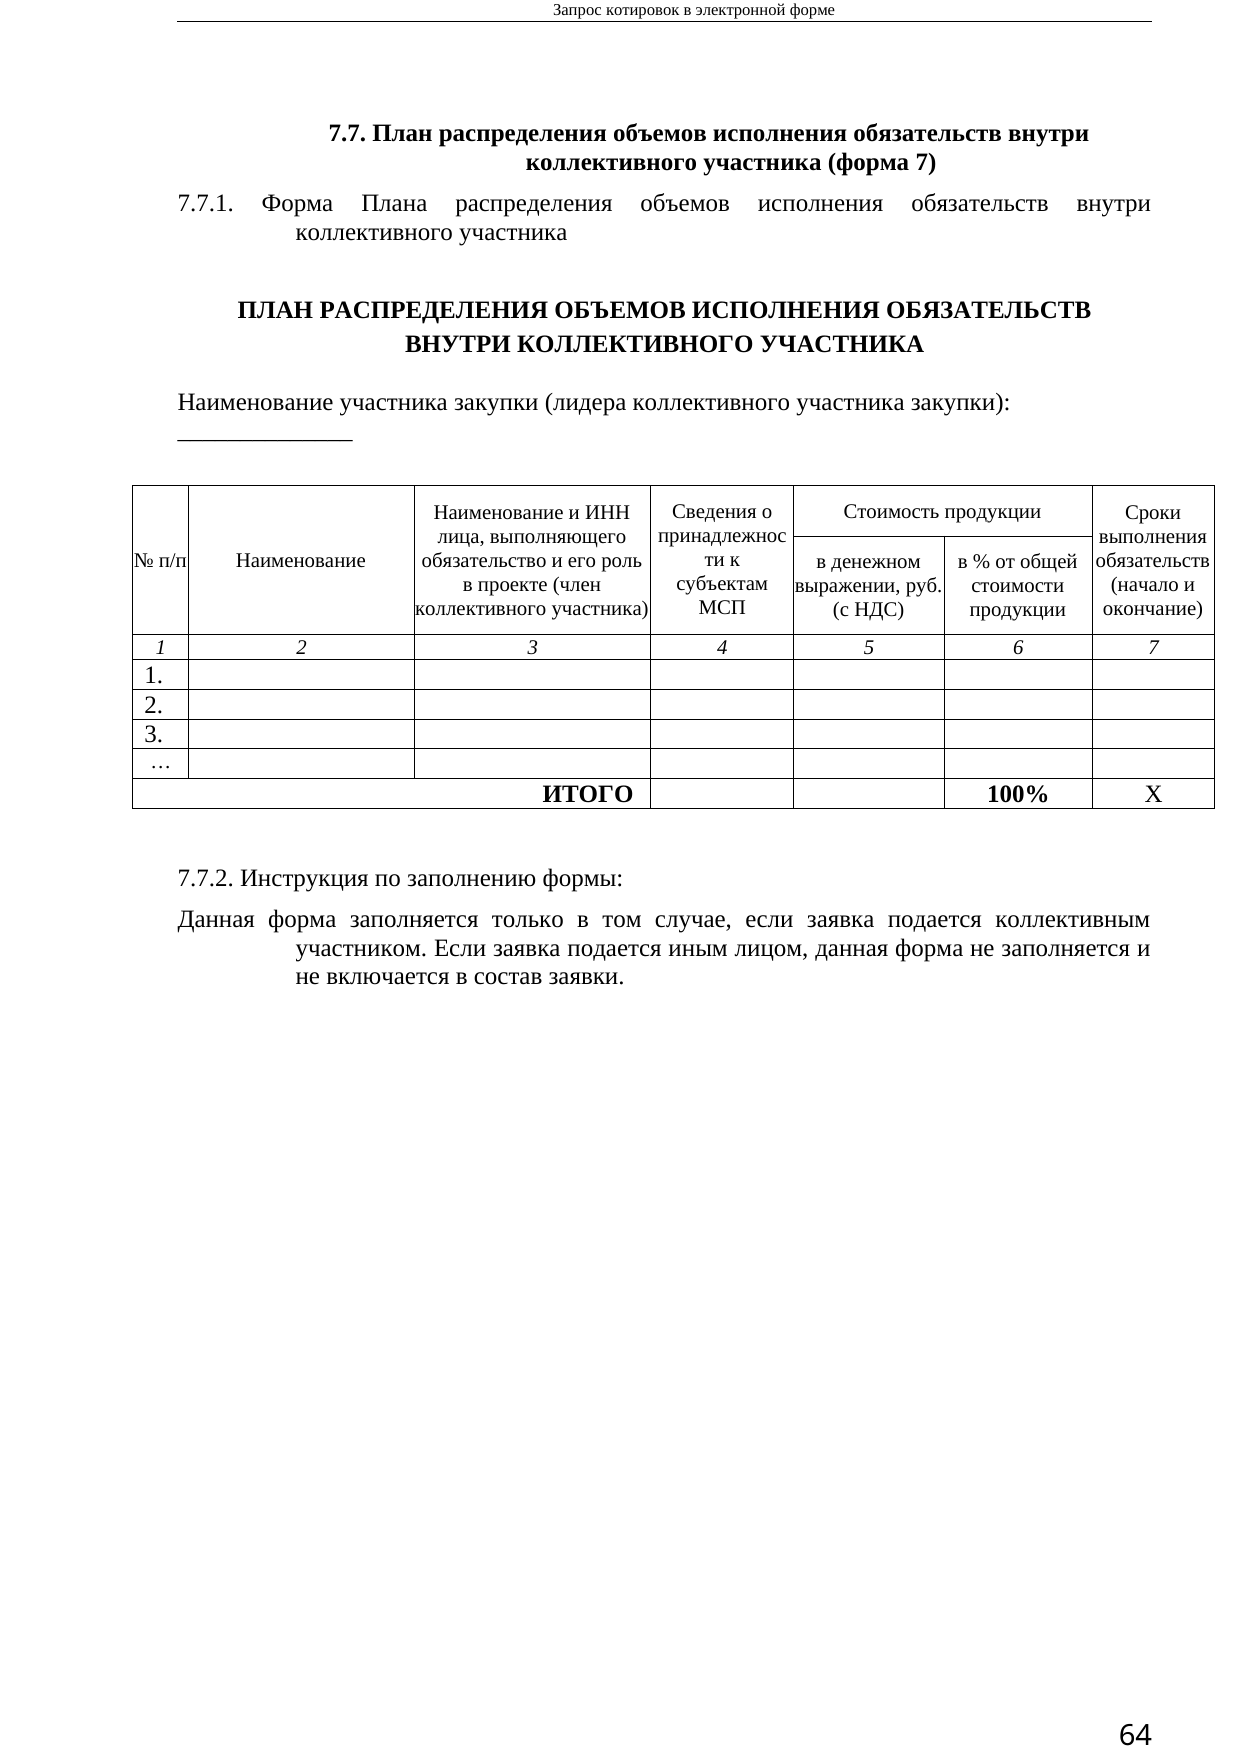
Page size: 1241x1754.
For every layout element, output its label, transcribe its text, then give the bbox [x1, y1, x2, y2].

table_cell 7 [1093, 635, 1214, 659]
table_cell [189, 749, 414, 778]
table_cell [651, 660, 793, 689]
table_cell [133, 660, 188, 689]
table_cell [945, 660, 1092, 689]
text Наименование участника закупки (лидера коллективного участника закупки): ______________ [177, 387, 1152, 444]
table_cell Х [1093, 779, 1214, 808]
table_cell [651, 720, 793, 748]
table_cell 3 [415, 635, 650, 659]
list 7.7. План распределения объемов исполнения обязательств внутри коллективного участника (форма 7) [266, 118, 1152, 176]
table_cell [133, 720, 188, 748]
table_cell [651, 779, 793, 808]
list 7.7.1. Форма Плана распределения объемов исполнения обязательств внутри коллективного участника [177, 188, 1152, 246]
table_cell [945, 690, 1092, 718]
table_cell [945, 749, 1092, 778]
table_cell [415, 690, 650, 718]
table_cell [415, 660, 650, 689]
table_cell ИТОГО [133, 779, 650, 808]
table_cell [189, 660, 414, 689]
table_cell [1093, 690, 1214, 718]
table_header Сроки выполнения обязательств (начало и окончание) [1093, 486, 1214, 634]
table_cell 100% [945, 779, 1092, 808]
table_cell 5 [794, 635, 944, 659]
table_cell [794, 779, 944, 808]
table_cell [651, 690, 793, 718]
table_cell [1093, 720, 1214, 748]
table_cell [794, 720, 944, 748]
list Данная форма заполняется только в том случае, если заявка подается коллективным участником. Если заявка подается иным лицом, данная форма не заполняется и не включается в состав заявки. [177, 904, 1152, 990]
table_cell [415, 720, 650, 748]
table_cell [1093, 749, 1214, 778]
table_cell [794, 660, 944, 689]
table_cell [189, 690, 414, 718]
table_header Наименование [189, 486, 414, 634]
table_header Наименование и ИНН лица, выполняющего обязательство и его роль в проекте (член коллективного участника) [415, 486, 650, 634]
table_cell [651, 749, 793, 778]
table_cell 2 [189, 635, 414, 659]
text ПЛАН РАСПРЕДЕЛЕНИЯ ОБЪЕМОВ ИСПОЛНЕНИЯ ОБЯЗАТЕЛЬСТВ ВНУТРИ КОЛЛЕКТИВНОГО УЧАСТНИКА [177, 296, 1152, 357]
list 7.7.2. Инструкция по заполнению формы: [177, 863, 1152, 891]
table_cell в % от общей стоимости продукции [945, 537, 1092, 634]
table_cell [794, 690, 944, 718]
table_cell [945, 720, 1092, 748]
table_header Сведения о принадлежности к субъектам МСП [651, 486, 793, 634]
table_cell … [133, 749, 188, 778]
table_cell 4 [651, 635, 793, 659]
table_cell 6 [945, 635, 1092, 659]
table_header Стоимость продукции [794, 486, 1092, 536]
table_cell [189, 720, 414, 748]
table_cell [415, 749, 650, 778]
table_header № п/п [133, 486, 188, 634]
table_cell 1 [133, 635, 188, 659]
table_cell [1093, 660, 1214, 689]
table_cell в денежном выражении, руб. (с НДС) [794, 537, 944, 634]
table_cell [794, 749, 944, 778]
table_cell [133, 690, 188, 718]
